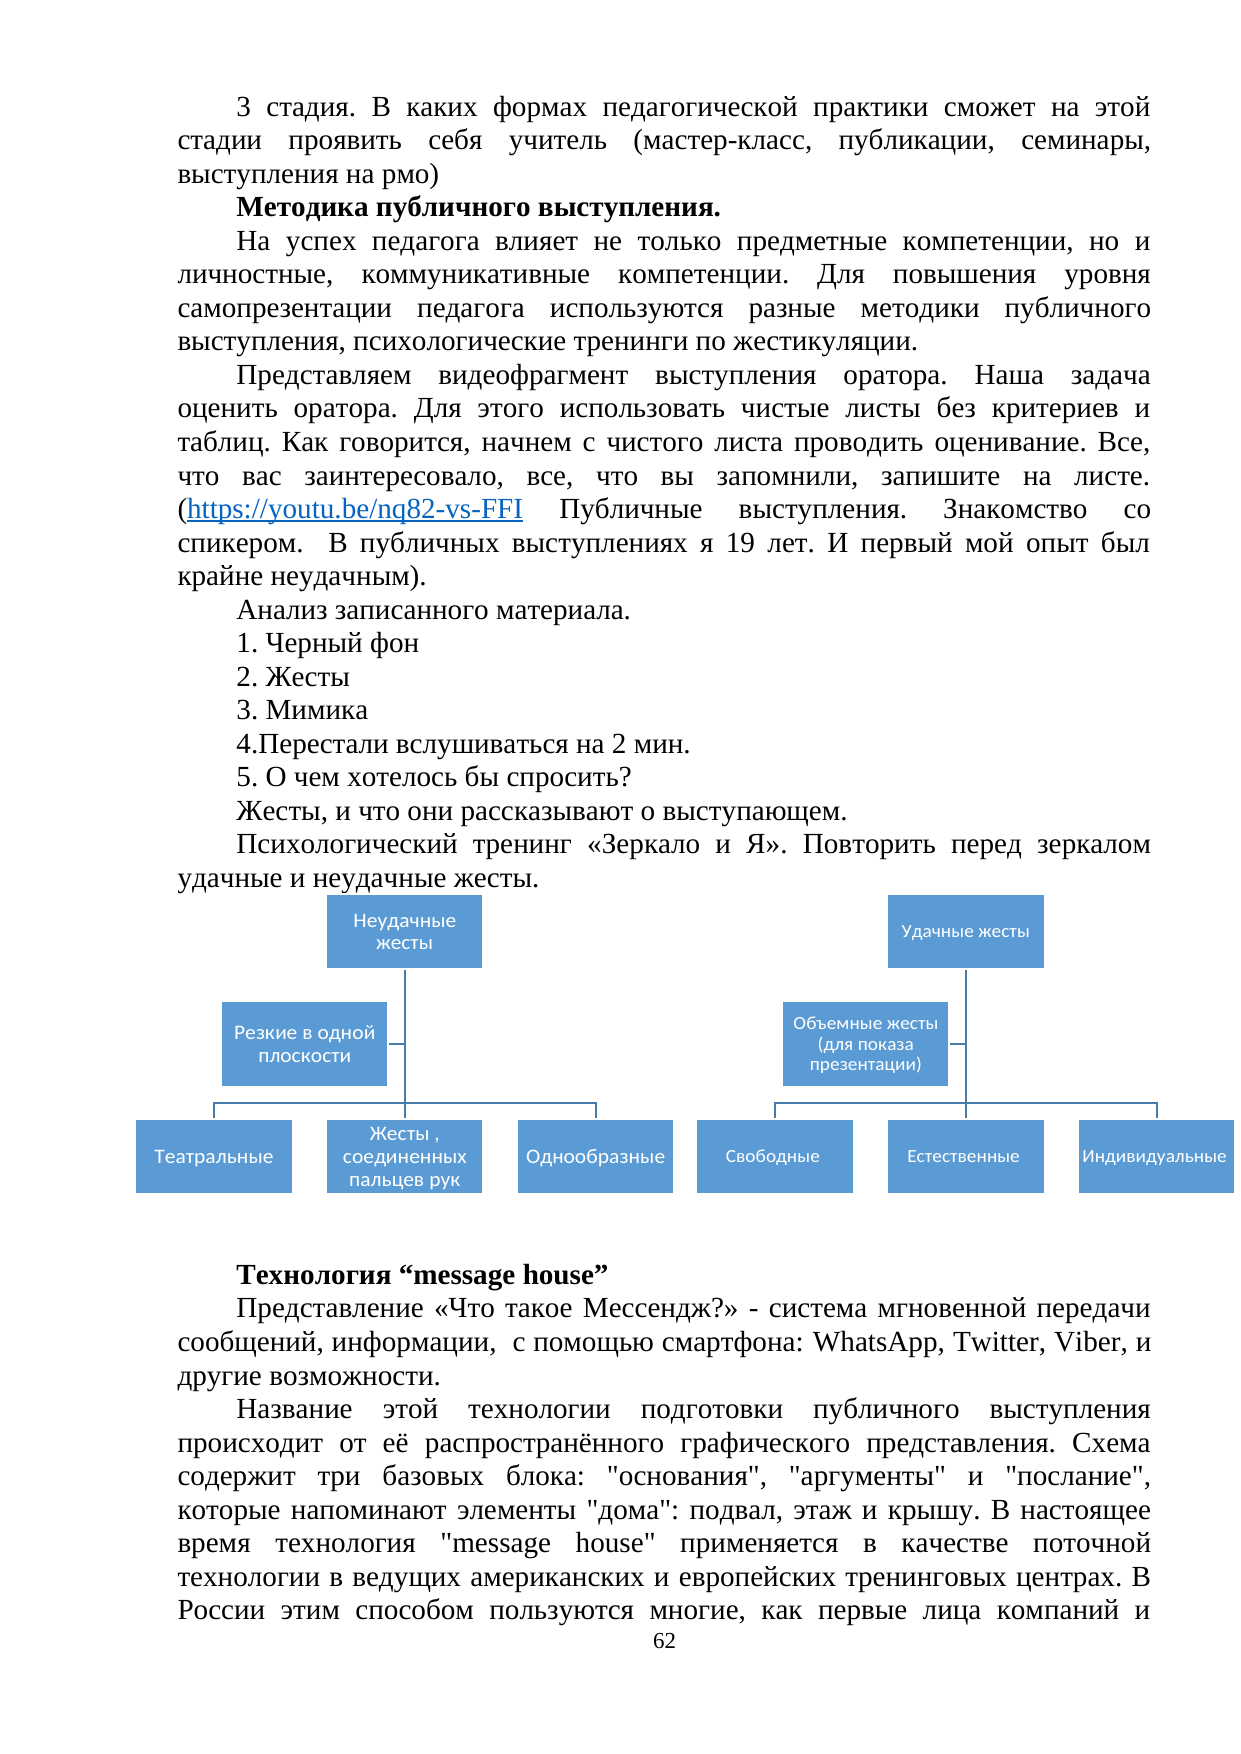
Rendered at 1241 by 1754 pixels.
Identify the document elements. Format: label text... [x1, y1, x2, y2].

text Анализ записанного материала. [177, 592, 1152, 625]
text 5. О чем хотелось бы спросить? [177, 759, 1152, 793]
text 3 стадия. В каких формах педагогической практики сможет на этой стадии проявить себя учитель (мастер-класс, публикации, семинары, выступления на рмо) [177, 89, 1152, 189]
text На успех педагога влияет не только предметные компетенции, но и личностные, коммуникативные компетенции. Для повышения уровня самопрезентации педагога используются разные методики публичного выступления, психологические тренинги по жестикуляции. [177, 223, 1152, 357]
list Представление «Что такое Мессендж?» - система мгновенной передачи сообщений, информации, с помощью смартфона: WhatsApp, Twitter, Viber, и другие возможности. [177, 1291, 1152, 1391]
text 1. Черный фон [177, 625, 1152, 659]
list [177, 1391, 1152, 1626]
text Жесты, и что они рассказывают о выступающем. [177, 793, 1152, 827]
text 2. Жесты [177, 659, 1152, 692]
text Представляем видеофрагмент выступления оратора. Наша задача оценить оратора. Для этого использовать чистые листы без критериев и таблиц. Как говорится, начнем с чистого листа проводить оценивание. Все, что вас заинтересовало, все, что вы запомнили, запишите на листе. (https://youtu.be/nq82-vs-FFI Публичные выступления. Знакомство со спикером. В публичных выступлениях я 19 лет. И первый мой опыт был крайне неудачным). [177, 357, 1152, 592]
text Методика публичного выступления. [177, 189, 1152, 223]
list Технология “message house” [177, 1257, 1152, 1291]
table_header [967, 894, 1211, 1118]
text 4.Перестали вслушиваться на 2 мин. [177, 726, 1152, 759]
text Психологический тренинг «Зеркало и Я». Повторить перед зеркалом удачные и неудачные жесты. [177, 827, 1152, 894]
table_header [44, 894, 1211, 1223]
text 3. Мимика [177, 692, 1152, 726]
